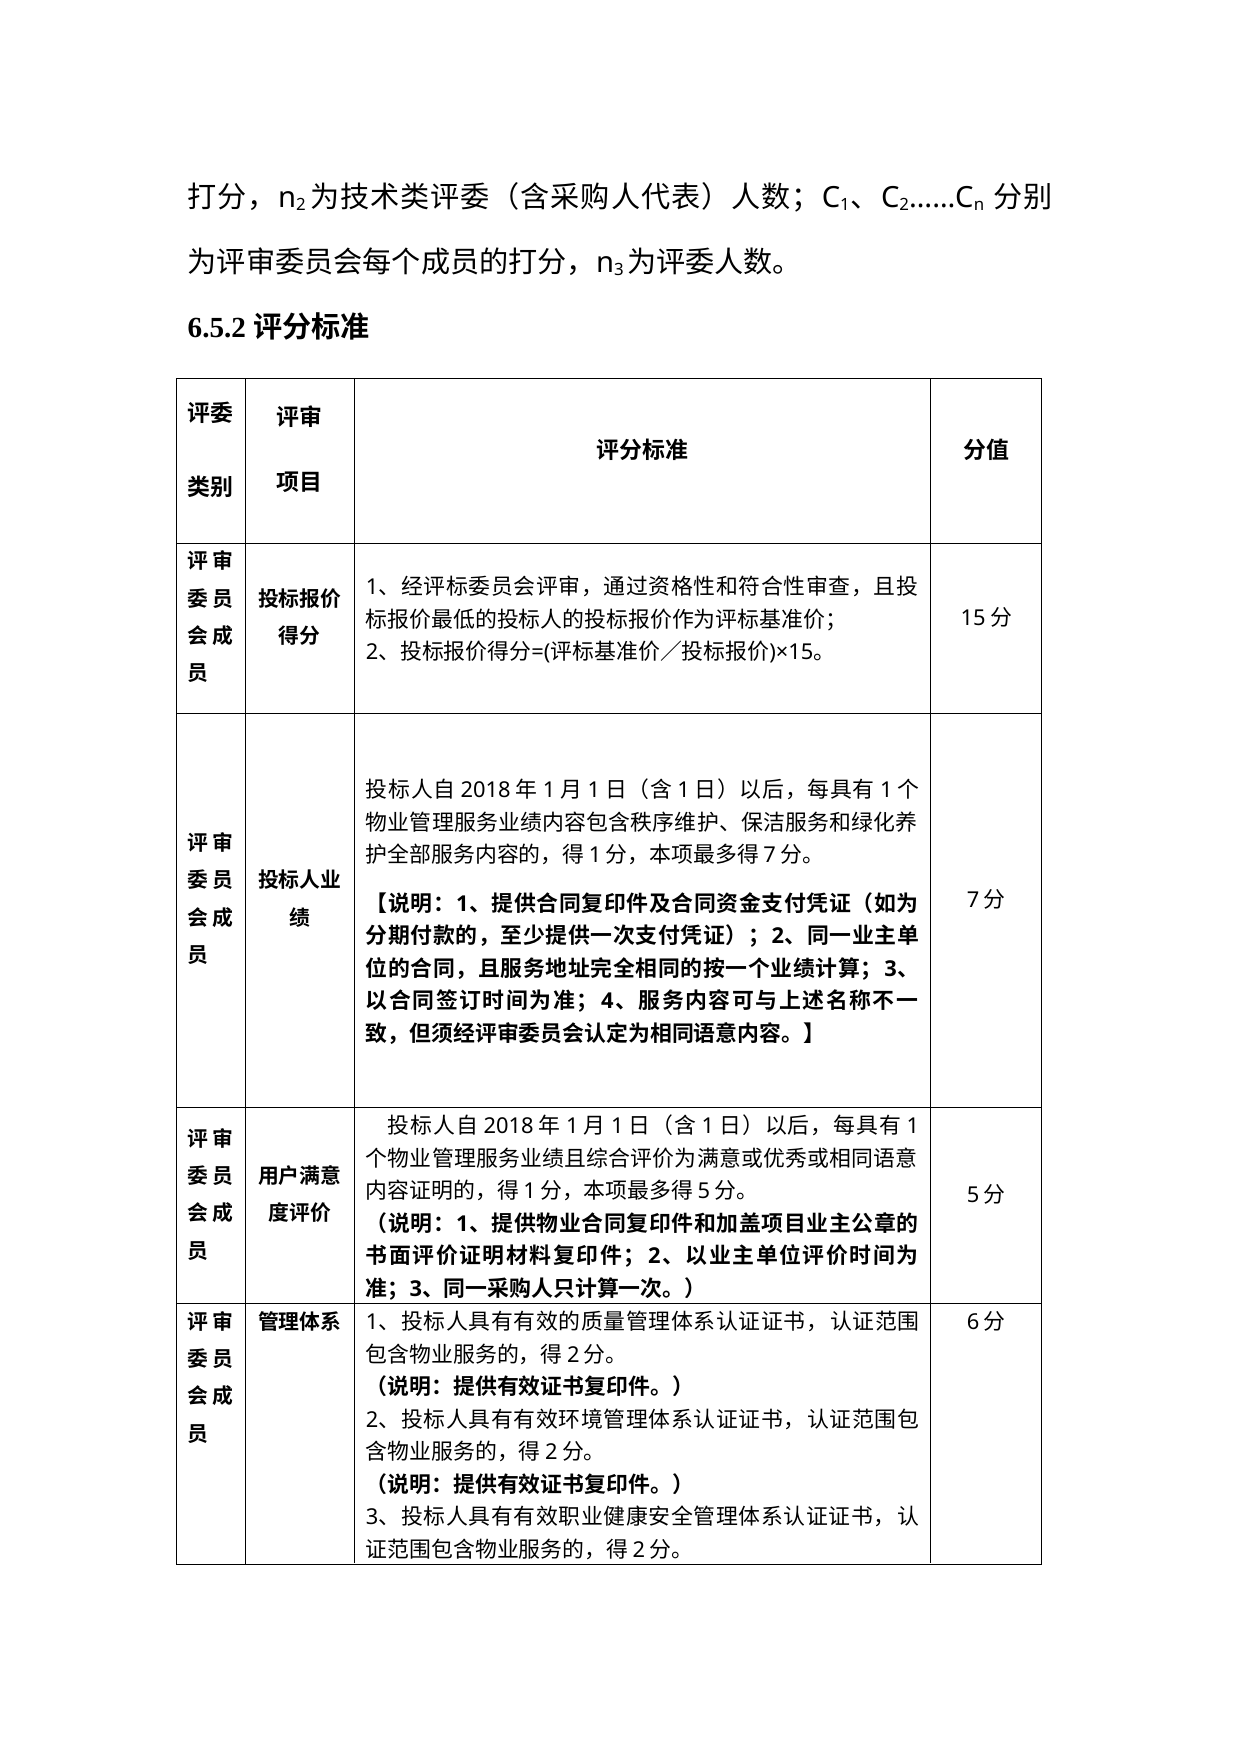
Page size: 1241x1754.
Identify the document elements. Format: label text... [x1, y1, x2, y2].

table_cell 用户满意度评价 [246, 1108, 354, 1303]
table_cell 投标人业绩 [246, 714, 354, 1107]
table_header 评委类别 [177, 379, 245, 543]
table_cell 投标人自2018年1月1日（含1日）以后，每具有1个物业管理服务业绩且综合评价为满意或优秀或相同语意内容证明的，得1分，本项最多得5分。 （说明：1、提供物业合同复印件和加盖项目业主公章的书面评价证明材料复印件；2、以业主单位评价时间为准；3、同一采购人只计算一次。） [355, 1108, 930, 1303]
list 评分标准 [187, 292, 1053, 357]
table_header 评分标准 [355, 379, 930, 543]
table_header 分值 [931, 379, 1041, 543]
table_cell 评审委员会成员 [177, 1108, 245, 1303]
table_header 评审 项目 [246, 379, 354, 543]
table_cell 1、经评标委员会评审，通过资格性和符合性审查，且投标报价最低的投标人的投标报价作为评标基准价； 2、投标报价得分=(评标基准价／投标报价)×15。 [355, 544, 930, 712]
table_cell 6分 [930, 1304, 1041, 1564]
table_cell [354, 1304, 930, 1564]
table_cell 评审委员会成员 [177, 714, 245, 1107]
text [187, 162, 1053, 292]
table_cell 7分 [931, 714, 1041, 1107]
table_cell 5分 [931, 1108, 1041, 1303]
table_cell 15分 [931, 544, 1041, 712]
table_cell 投标人自2018年1月1日（含1日）以后，每具有1个物业管理服务业绩内容包含秩序维护、保洁服务和绿化养护全部服务内容的，得1分，本项最多得7分。 【说明：1、提供合同复印件及合同资金支付凭证（如为分期付款的，至少提供一次支付凭证）；2、同一业主单位的合同，且服务地址完全相同的按一个业绩计算；3、以合同签订时间为准；4、服务内容可与上述名称不一致，但须经评审委员会认定为相同语意内容。】 [355, 714, 930, 1107]
table_cell 评审委员会成员 [177, 544, 245, 712]
table_cell 评审委员会成员 [177, 1304, 245, 1564]
table_cell 投标报价得分 [246, 544, 354, 712]
table_cell 管理体系 [246, 1304, 354, 1564]
